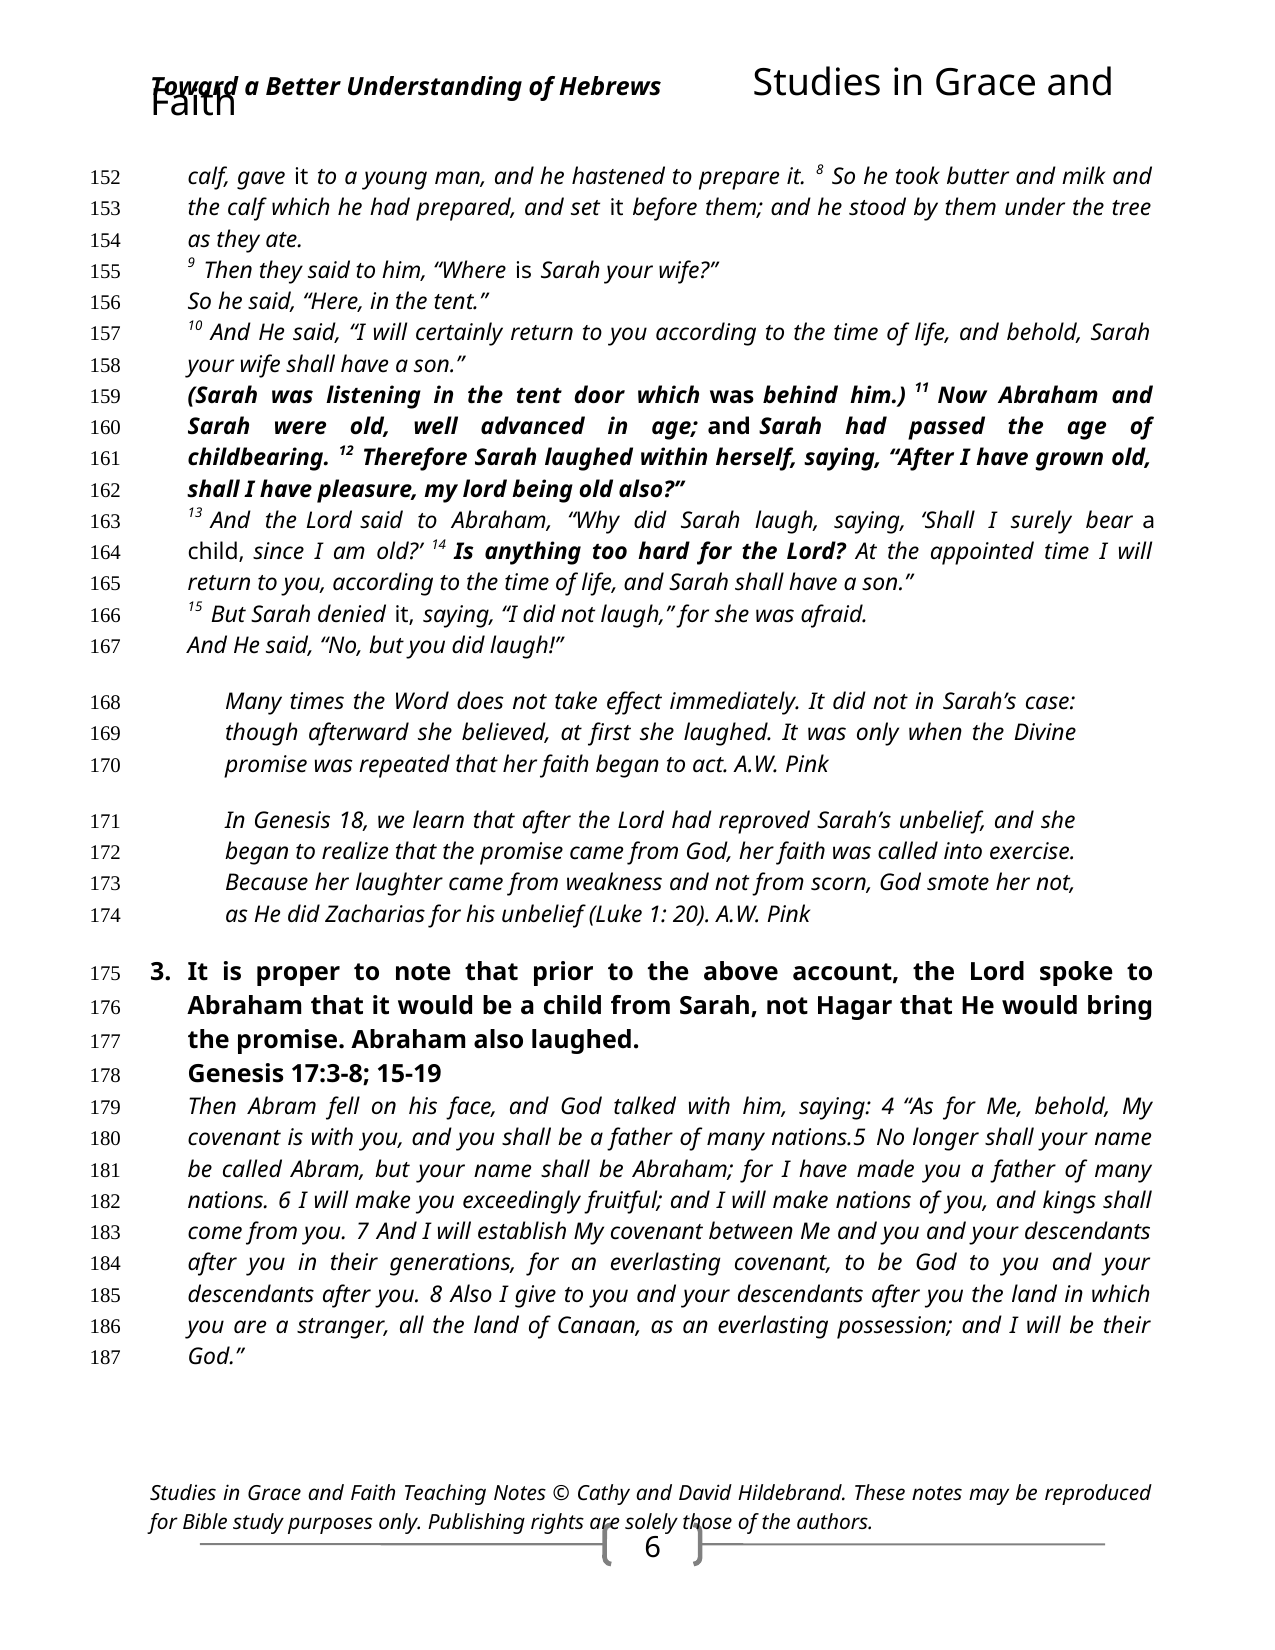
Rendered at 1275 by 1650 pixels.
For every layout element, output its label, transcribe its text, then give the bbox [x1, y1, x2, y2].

text Many times the Word does not take effect immediately. It did not in Sarah’s case: though afterward she believed, at first she laughed. It was only when the Divine promise was repeated that her faith began to act. A.W. Pink [225, 685, 1080, 779]
text Genesis 17:3-8; 15-19 [187, 1056, 1155, 1090]
text So he said, “Here, in the tent.” [187, 285, 1155, 316]
text Then Abram fell on his face, and God talked with him, saying: 4 “As for Me, behold, My covenant is with you, and you shall be a father of many nations.5 No longer shall your name be called Abram, but your name shall be Abraham; for I have made you a father of many nations. 6 I will make you exceedingly fruitful; and I will make nations of you, and kings shall come from you. 7 And I will establish My covenant between Me and you and your descendants after you in their generations, for an everlasting covenant, to be God to you and your descendants after you. 8 Also I give to you and your descendants after you the land in which you are a stranger, all the land of Canaan, as an everlasting possession; and I will be their God.” [187, 1090, 1155, 1371]
text 9 Then they said to him, “Where is Sarah your wife?” [187, 254, 1155, 285]
text 15 But Sarah denied it, saying, “I did not laugh,” for she was afraid. [187, 598, 1155, 629]
text 10 And He said, “I will certainly return to you according to the time of life, and behold, Sarah your wife shall have a son.” [187, 316, 1155, 379]
list It is proper to note that prior to the above account, the Lord spoke to Abraham that it would be a child from Sarah, not Hagar that He would bring the promise. Abraham also laughed. [150, 954, 1155, 1056]
text And He said, “No, but you did laugh!” [187, 629, 1155, 660]
text 13 And the Lord said to Abraham, “Why did Sarah laugh, saying, ‘Shall I surely bear a child, since I am old?’ 14 Is anything too hard for the Lord? At the appointed time I will return to you, according to the time of life, and Sarah shall have a son.” [187, 504, 1155, 598]
text (Sarah was listening in the tent door which was behind him.) 11 Now Abraham and Sarah were old, well advanced in age; and Sarah had passed the age of childbearing. 12 Therefore Sarah laughed within herself, saying, “After I have grown old, shall I have pleasure, my lord being old also?” [187, 379, 1155, 504]
text In Genesis 18, we learn that after the Lord had reproved Sarah’s unbelief, and she began to realize that the promise came from God, her faith was called into exercise. Because her laughter came from weakness and not from scorn, God smote her not, as He did Zacharias for his unbelief (Luke 1: 20). A.W. Pink [225, 804, 1080, 929]
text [187, 160, 1155, 254]
